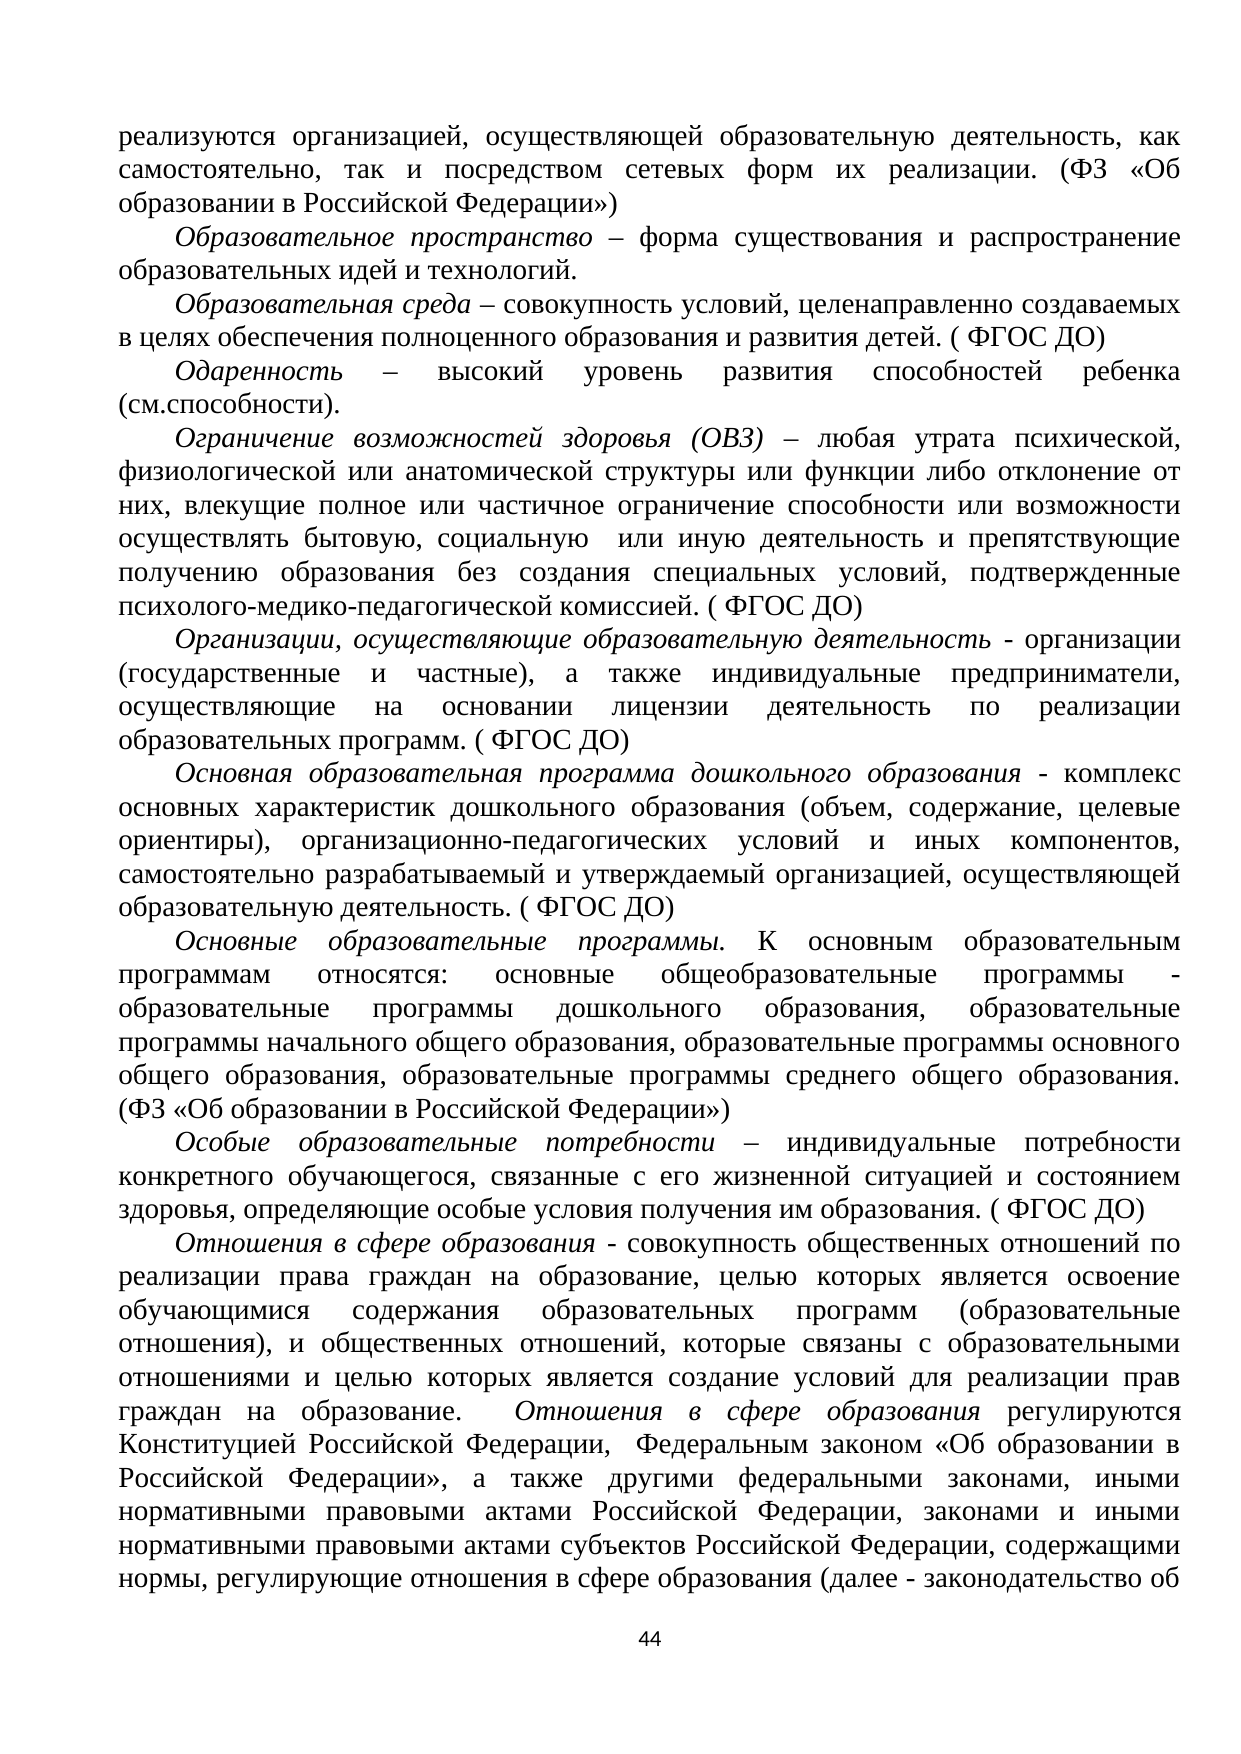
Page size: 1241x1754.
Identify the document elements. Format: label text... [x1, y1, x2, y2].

text Ограничение возможностей здоровья (ОВЗ) – любая утрата психической, физиологической или анатомической структуры или функции либо отклонение от них, влекущие полное или частичное ограничение способности или возможности осуществлять бытовую, социальную или иную деятельность и препятствующие получению образования без создания специальных условий, подтвержденные психолого-медико-педагогической комиссией. ( ФГОС ДО) [118, 420, 1181, 621]
text Особые образовательные потребности – индивидуальные потребности конкретного обучающегося, связанные с его жизненной ситуацией и состоянием здоровья, определяющие особые условия получения им образования. ( ФГОС ДО) [118, 1124, 1181, 1225]
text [118, 118, 1181, 219]
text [118, 1225, 1181, 1594]
text Основные образовательные программы. К основным образовательным программам относятся: основные общеобразовательные программы - образовательные программы дошкольного образования, образовательные программы начального общего образования, образовательные программы основного общего образования, образовательные программы среднего общего образования. (ФЗ «Об образовании в Российской Федерации») [118, 923, 1181, 1124]
text Образовательная среда – совокупность условий, целенаправленно создаваемых в целях обеспечения полноценного образования и развития детей. ( ФГОС ДО) [118, 286, 1181, 353]
text Одаренность – высокий уровень развития способностей ребенка (см.способности). [118, 353, 1181, 420]
text Образовательное пространство – форма существования и распространение образовательных идей и технологий. [118, 219, 1181, 286]
text Организации, осуществляющие образовательную деятельность - организации (государственные и частные), а также индивидуальные предприниматели, осуществляющие на основании лицензии деятельность по реализации образовательных программ. ( ФГОС ДО) [118, 621, 1181, 755]
text Основная образовательная программа дошкольного образования - комплекс основных характеристик дошкольного образования (объем, содержание, целевые ориентиры), организационно-педагогических условий и иных компонентов, самостоятельно разрабатываемый и утверждаемый организацией, осуществляющей образовательную деятельность. ( ФГОС ДО) [118, 755, 1181, 923]
